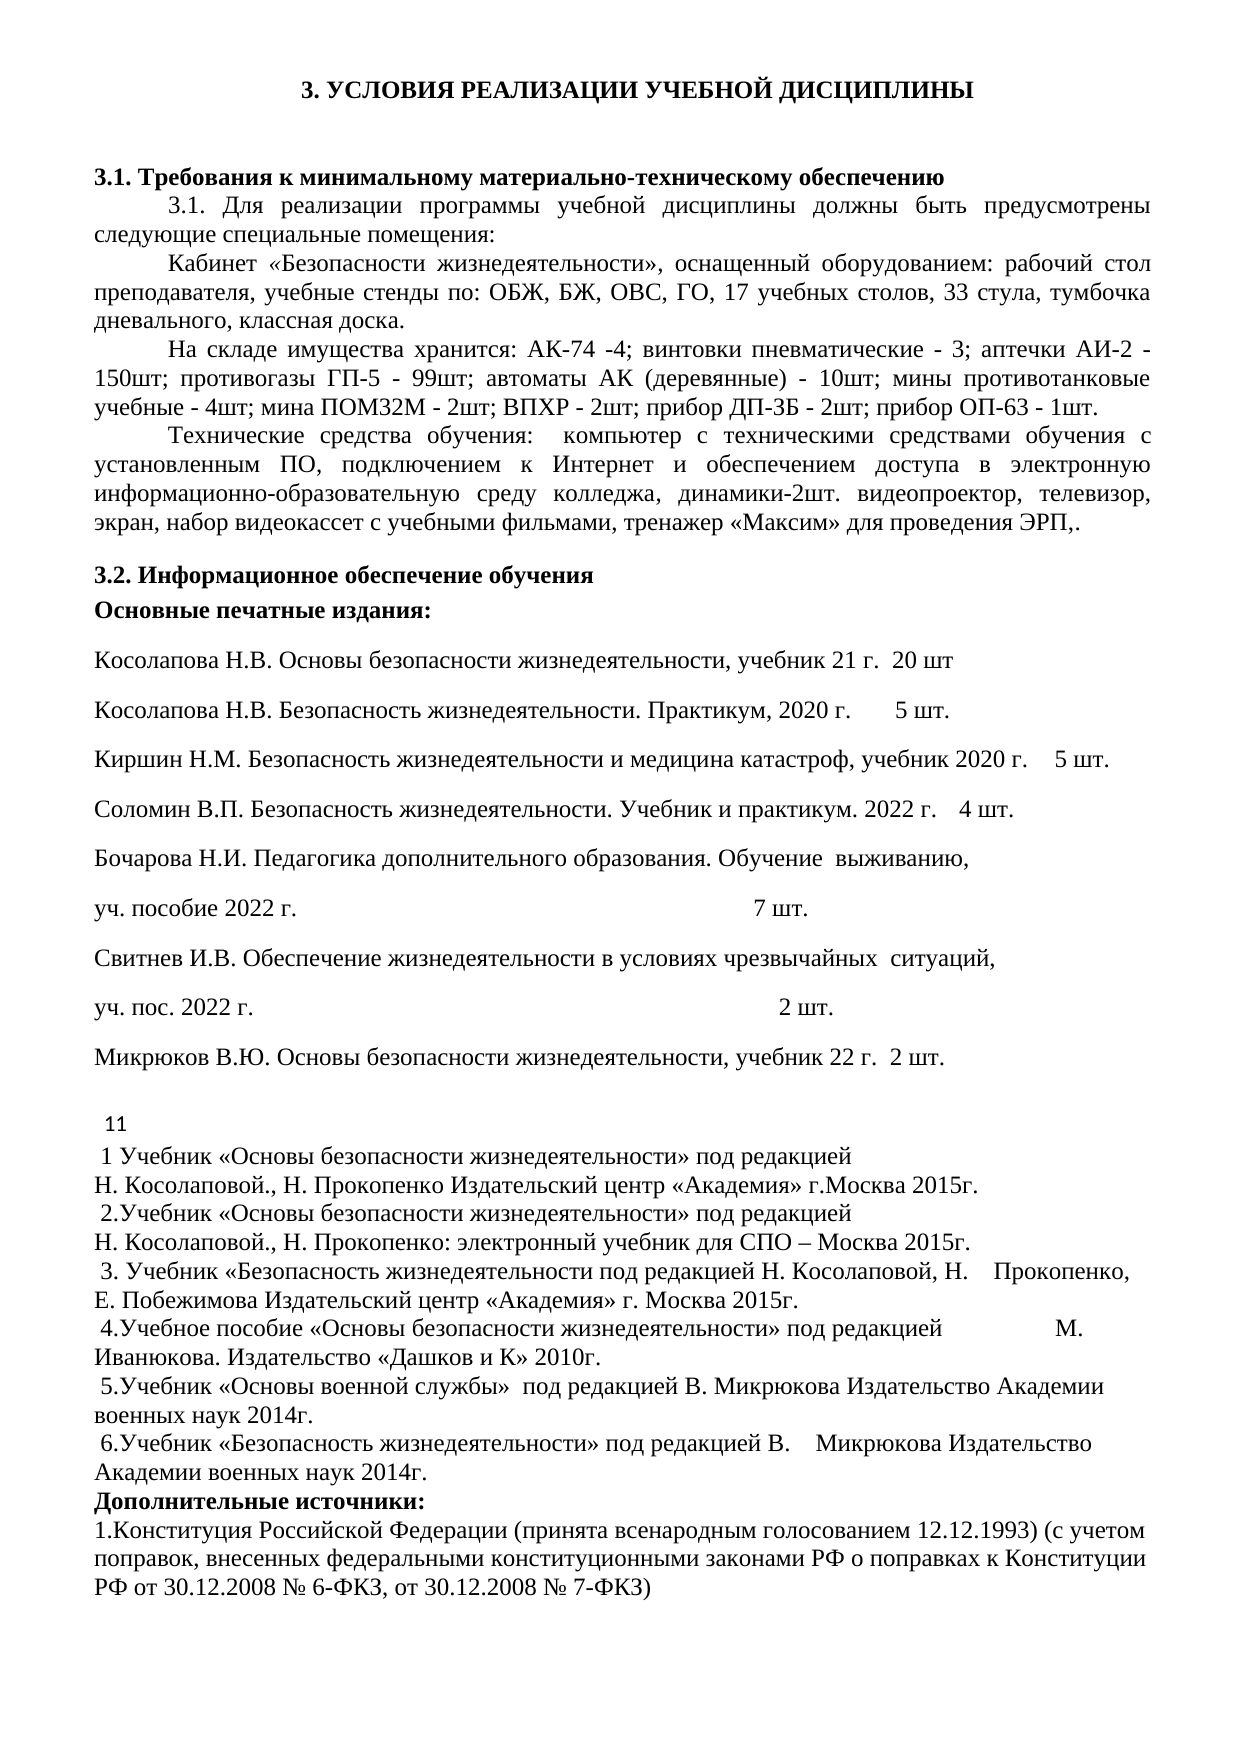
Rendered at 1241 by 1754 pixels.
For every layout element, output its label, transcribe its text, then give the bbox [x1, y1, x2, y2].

text 2.Учебник «Основы безопасности жизнедеятельности» под редакцией [94, 1198, 1152, 1227]
text 5.Учебник «Основы военной службы» под редакцией В. Микрюкова Издательство Академии военных наук 2014г. [94, 1371, 1152, 1428]
text Косолапова Н.В. Безопасность жизнедеятельности. Практикум, 2020 г. 5 шт. [94, 695, 1152, 723]
subtitle 3.1. Требования к минимальному материально-техническому обеспечению [94, 162, 1152, 191]
text Н. Косолаповой., Н. Прокопенко: электронный учебник для СПО – Москва 2015г. [94, 1227, 1152, 1256]
text Свитнев И.В. Обеспечение жизнедеятельности в условиях чрезвычайных ситуаций, [94, 943, 1152, 971]
text 4.Учебное пособие «Основы безопасности жизнедеятельности» под редакцией М. Иванюкова. Издательство «Дашков и К» 2010г. [94, 1313, 1152, 1371]
text Дополнительные источники: [94, 1486, 1152, 1515]
text 3.1. Для реализации программы учебной дисциплины должны быть предусмотрены следующие специальные помещения: [94, 191, 1152, 248]
text Н. Косолаповой., Н. Прокопенко Издательский центр «Академия» г.Москва 2015г. [94, 1170, 1152, 1198]
text Соломин В.П. Безопасность жизнедеятельности. Учебник и практикум. 2022 г. 4 шт. [94, 794, 1152, 823]
text Бочарова Н.И. Педагогика дополнительного образования. Обучение выживанию, [94, 843, 1152, 872]
subtitle 3. УСЛОВИЯ РЕАЛИЗАЦИИ УЧЕБНОЙ ДИСЦИПЛИНЫ [94, 75, 1152, 104]
text Косолапова Н.В. Основы безопасности жизнедеятельности, учебник 21 г. 20 шт [94, 645, 1152, 674]
text На складе имущества хранится: АК-74 -4; винтовки пневматические - 3; аптечки АИ-2 - 150шт; противогазы ГП-5 - 99шт; автоматы АК (деревянные) - 10шт; мины противотанковые учебные - 4шт; мина ПОМ32М - 2шт; ВПХР - 2шт; прибор ДП-ЗБ - 2шт; прибор ОП-63 - 1шт. [94, 334, 1152, 421]
text 1 Учебник «Основы безопасности жизнедеятельности» под редакцией [94, 1141, 1152, 1170]
text 6.Учебник «Безопасность жизнедеятельности» под редакцией В. Микрюкова Издательство Академии военных наук 2014г. [94, 1428, 1152, 1486]
text 1.Конституция Российской Федерации (принята всенародным голосованием 12.12.1993) (с учетом поправок, внесенных федеральными конституционными законами РФ о поправках к Конституции РФ от 30.12.2008 № 6-ФКЗ, от 30.12.2008 № 7-ФКЗ) [94, 1515, 1152, 1601]
text уч. пос. 2022 г. 2 шт. [94, 992, 1152, 1021]
text Основные печатные издания: [94, 596, 1152, 624]
text 3. Учебник «Безопасность жизнедеятельности под редакцией Н. Косолаповой, Н. Прокопенко, Е. Побежимова Издательский центр «Академия» г. Москва 2015г. [94, 1256, 1152, 1313]
text Киршин Н.М. Безопасность жизнедеятельности и медицина катастроф, учебник 2020 г. 5 шт. [94, 744, 1152, 773]
text Технические средства обучения: компьютер с техническими средствами обучения с установленным ПО, подключением к Интернет и обеспечением доступа в электронную информационно-образовательную среду колледжа, динамики-2шт. видеопроектор, телевизор, экран, набор видеокассет с учебными фильмами, тренажер «Максим» для проведения ЭРП,. [94, 421, 1152, 536]
text Кабинет «Безопасности жизнедеятельности», оснащенный оборудованием: рабочий стол преподавателя, учебные стенды по: ОБЖ, БЖ, ОВС, ГО, 17 учебных столов, 33 стула, тумбочка дневального, классная доска. [94, 248, 1152, 334]
text Микрюков В.Ю. Основы безопасности жизнедеятельности, учебник 22 г. 2 шт. [94, 1042, 1152, 1071]
subtitle 3.2. Информационное обеспечение обучения [94, 561, 1152, 589]
text уч. пособие 2022 г. 7 шт. [94, 893, 1152, 922]
